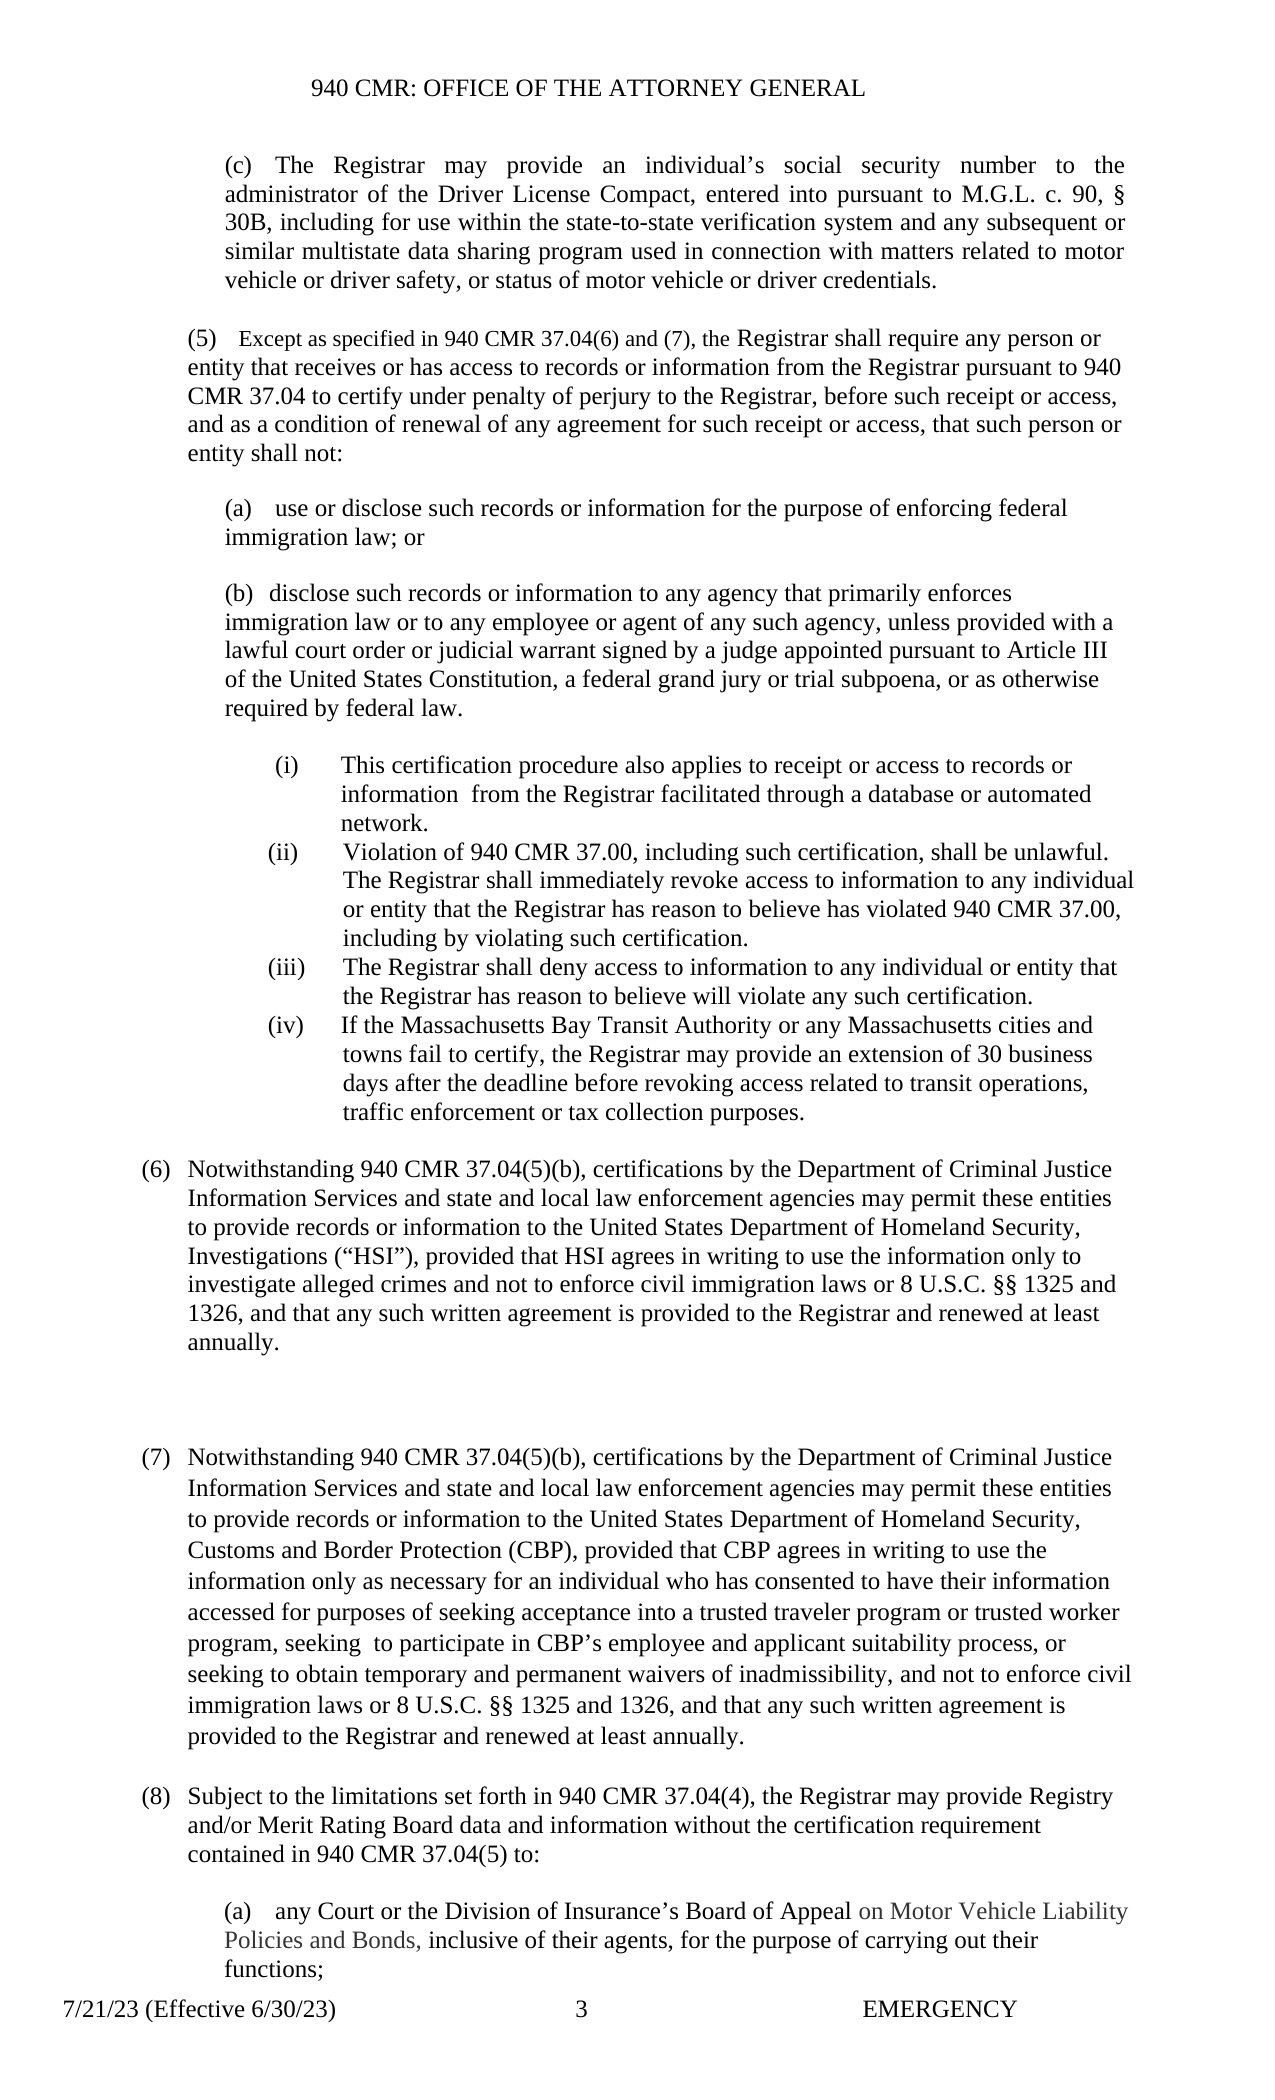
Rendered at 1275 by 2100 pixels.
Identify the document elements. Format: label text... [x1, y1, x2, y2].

list any Court or the Division of Insurance’s Board of Appeal on Motor Vehicle Liability Policies and Bonds, inclusive of their agents, for the purpose of carrying out their functions; [224, 1896, 1137, 1982]
list Except as specified in 940 CMR 37.04(6) and (7), the Registrar shall require any person or entity that receives or has access to records or information from the Registrar pursuant to 940 CMR 37.04 to certify under penalty of perjury to the Registrar, before such receipt or access, and as a condition of renewal of any agreement for such receipt or access, that such person or entity shall not: [187, 323, 1126, 493]
list The Registrar shall deny access to information to any individual or entity that the Registrar has reason to believe will violate any such certification. [268, 952, 1125, 1009]
list This certification procedure also applies to receipt or access to records or information from the Registrar facilitated through a database or automated network. [275, 751, 1137, 837]
list If the Massachusetts Bay Transit Authority or any Massachusetts cities and towns fail to certify, the Registrar may provide an extension of 30 business days after the deadline before revoking access related to transit operations, traffic enforcement or tax collection purposes. [268, 1010, 1125, 1125]
list use or disclose such records or information for the purpose of enforcing federal immigration law; or [224, 493, 1125, 578]
list Notwithstanding 940 CMR 37.04(5)(b), certifications by the Department of Criminal Justice Information Services and state and local law enforcement agencies may permit these entities to provide records or information to the United States Department of Homeland Security, Customs and Border Protection (CBP), provided that CBP agrees in writing to use the information only as necessary for an individual who has consented to have their information accessed for purposes of seeking acceptance into a trusted traveler program or trusted worker program, seeking to participate in CBP’s employee and applicant suitability process, or seeking to obtain temporary and permanent waivers of inadmissibility, and not to enforce civil immigration laws or 8 U.S.C. §§ 1325 and 1326, and that any such written agreement is provided to the Registrar and renewed at least annually. [141, 1442, 1137, 1750]
list Violation of 940 CMR 37.00, including such certification, shall be unlawful. The Registrar shall immediately revoke access to information to any individual or entity that the Registrar has reason to believe has violated 940 CMR 37.00, including by violating such certification. [268, 837, 1137, 952]
list Notwithstanding 940 CMR 37.04(5)(b), certifications by the Department of Criminal Justice Information Services and state and local law enforcement agencies may permit these entities to provide records or information to the United States Department of Homeland Security, Investigations (“HSI”), provided that HSI agrees in writing to use the information only to investigate alleged crimes and not to enforce civil immigration laws or 8 U.S.C. §§ 1325 and 1326, and that any such written agreement is provided to the Registrar and renewed at least annually. [141, 1154, 1137, 1442]
list The Registrar may provide an individual’s social security number to the administrator of the Driver License Compact, entered into pursuant to M.G.L. c. 90, § 30B, including for use within the state-to-state verification system and any subsequent or similar multistate data sharing program used in connection with matters related to motor vehicle or driver safety, or status of motor vehicle or driver credentials. [224, 150, 1125, 294]
list Subject to the limitations set forth in 940 CMR 37.04(4), the Registrar may provide Registry and/or Merit Rating Board data and information without the certification requirement contained in 940 CMR 37.04(5) to: [141, 1781, 1137, 1867]
list disclose such records or information to any agency that primarily enforces immigration law or to any employee or agent of any such agency, unless provided with a lawful court order or judicial warrant signed by a judge appointed pursuant to Article III of the United States Constitution, a federal grand jury or trial subpoena, or as otherwise required by federal law. [224, 578, 1125, 722]
